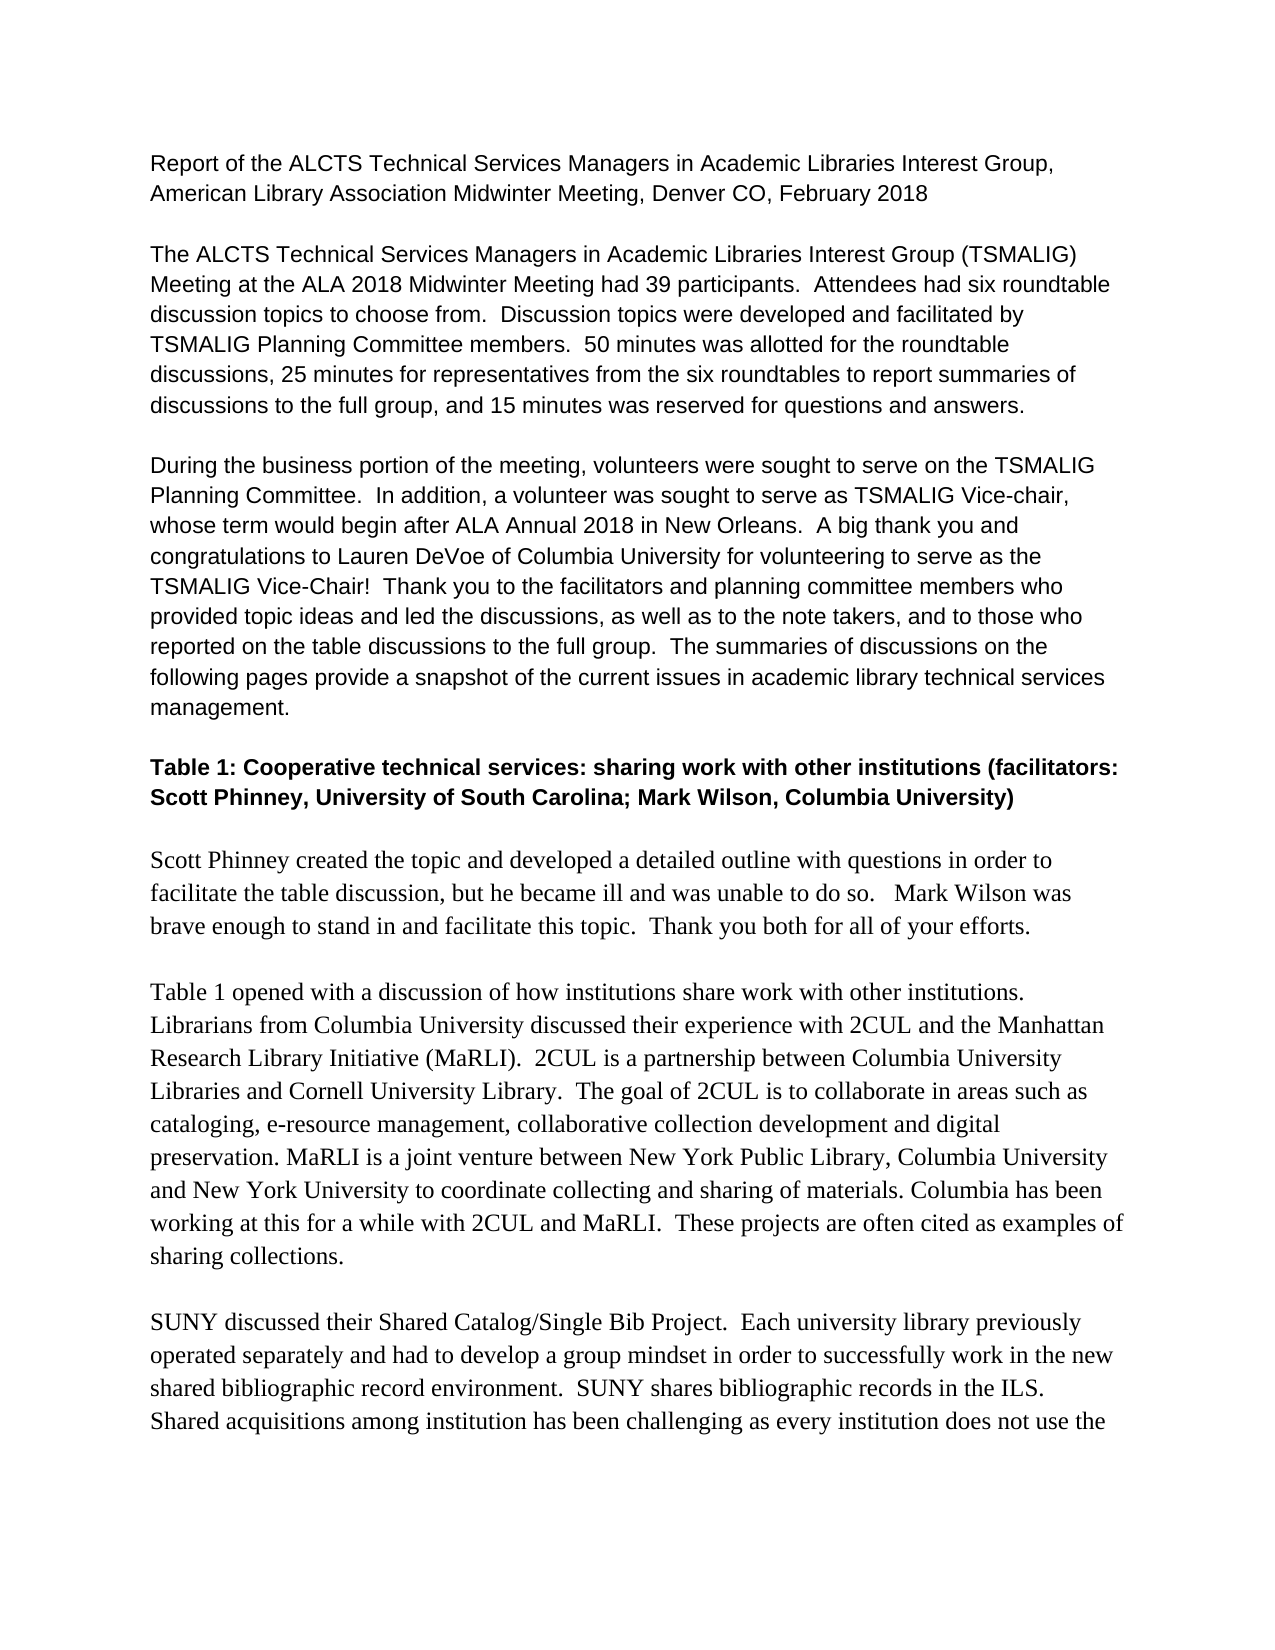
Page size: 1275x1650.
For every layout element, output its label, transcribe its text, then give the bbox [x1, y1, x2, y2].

text Report of the ALCTS Technical Services Managers in Academic Libraries Interest Group, American Library Association Midwinter Meeting, Denver CO, February 2018 [150, 150, 1125, 207]
text Table 1: Cooperative technical services: sharing work with other institutions (facilitators: [150, 754, 1125, 781]
text Scott Phinney, University of South Carolina; Mark Wilson, Columbia University) [150, 784, 1125, 811]
text Scott Phinney created the topic and developed a detailed outline with questions in order to facilitate the table discussion, but he became ill and was unable to do so. Mark Wilson was brave enough to stand in and facilitate this topic. Thank you both for all of your efforts. [150, 845, 1125, 939]
text Table 1 opened with a discussion of how institutions share work with other institutions. Librarians from Columbia University discussed their experience with 2CUL and the Manhattan Research Library Initiative (MaRLI). 2CUL is a partnership between Columbia University Libraries and Cornell University Library. The goal of 2CUL is to collaborate in areas such as cataloging, e-resource management, collaborative collection development and digital preservation. MaRLI is a joint venture between New York Public Library, Columbia University and New York University to coordinate collecting and sharing of materials. Columbia has been working at this for a while with 2CUL and MaRLI. These projects are often cited as examples of sharing collections. [150, 977, 1125, 1270]
text The ALCTS Technical Services Managers in Academic Libraries Interest Group (TSMALIG) Meeting at the ALA 2018 Midwinter Meeting had 39 participants. Attendees had six roundtable discussion topics to choose from. Discussion topics were developed and facilitated by TSMALIG Planning Committee members. 50 minutes was allotted for the roundtable discussions, 25 minutes for representatives from the six roundtables to report summaries of discussions to the full group, and 15 minutes was reserved for questions and answers. [150, 241, 1125, 418]
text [150, 1307, 1125, 1435]
text During the business portion of the meeting, volunteers were sought to serve on the TSMALIG Planning Committee. In addition, a volunteer was sought to serve as TSMALIG Vice-chair, whose term would begin after ALA Annual 2018 in New Orleans. A big thank you and congratulations to Lauren DeVoe of Columbia University for volunteering to serve as the TSMALIG Vice-Chair! Thank you to the facilitators and planning committee members who provided topic ideas and led the discussions, as well as to the note takers, and to those who reported on the table discussions to the full group. The summaries of discussions on the following pages provide a snapshot of the current issues in academic library technical services management. [150, 452, 1125, 720]
